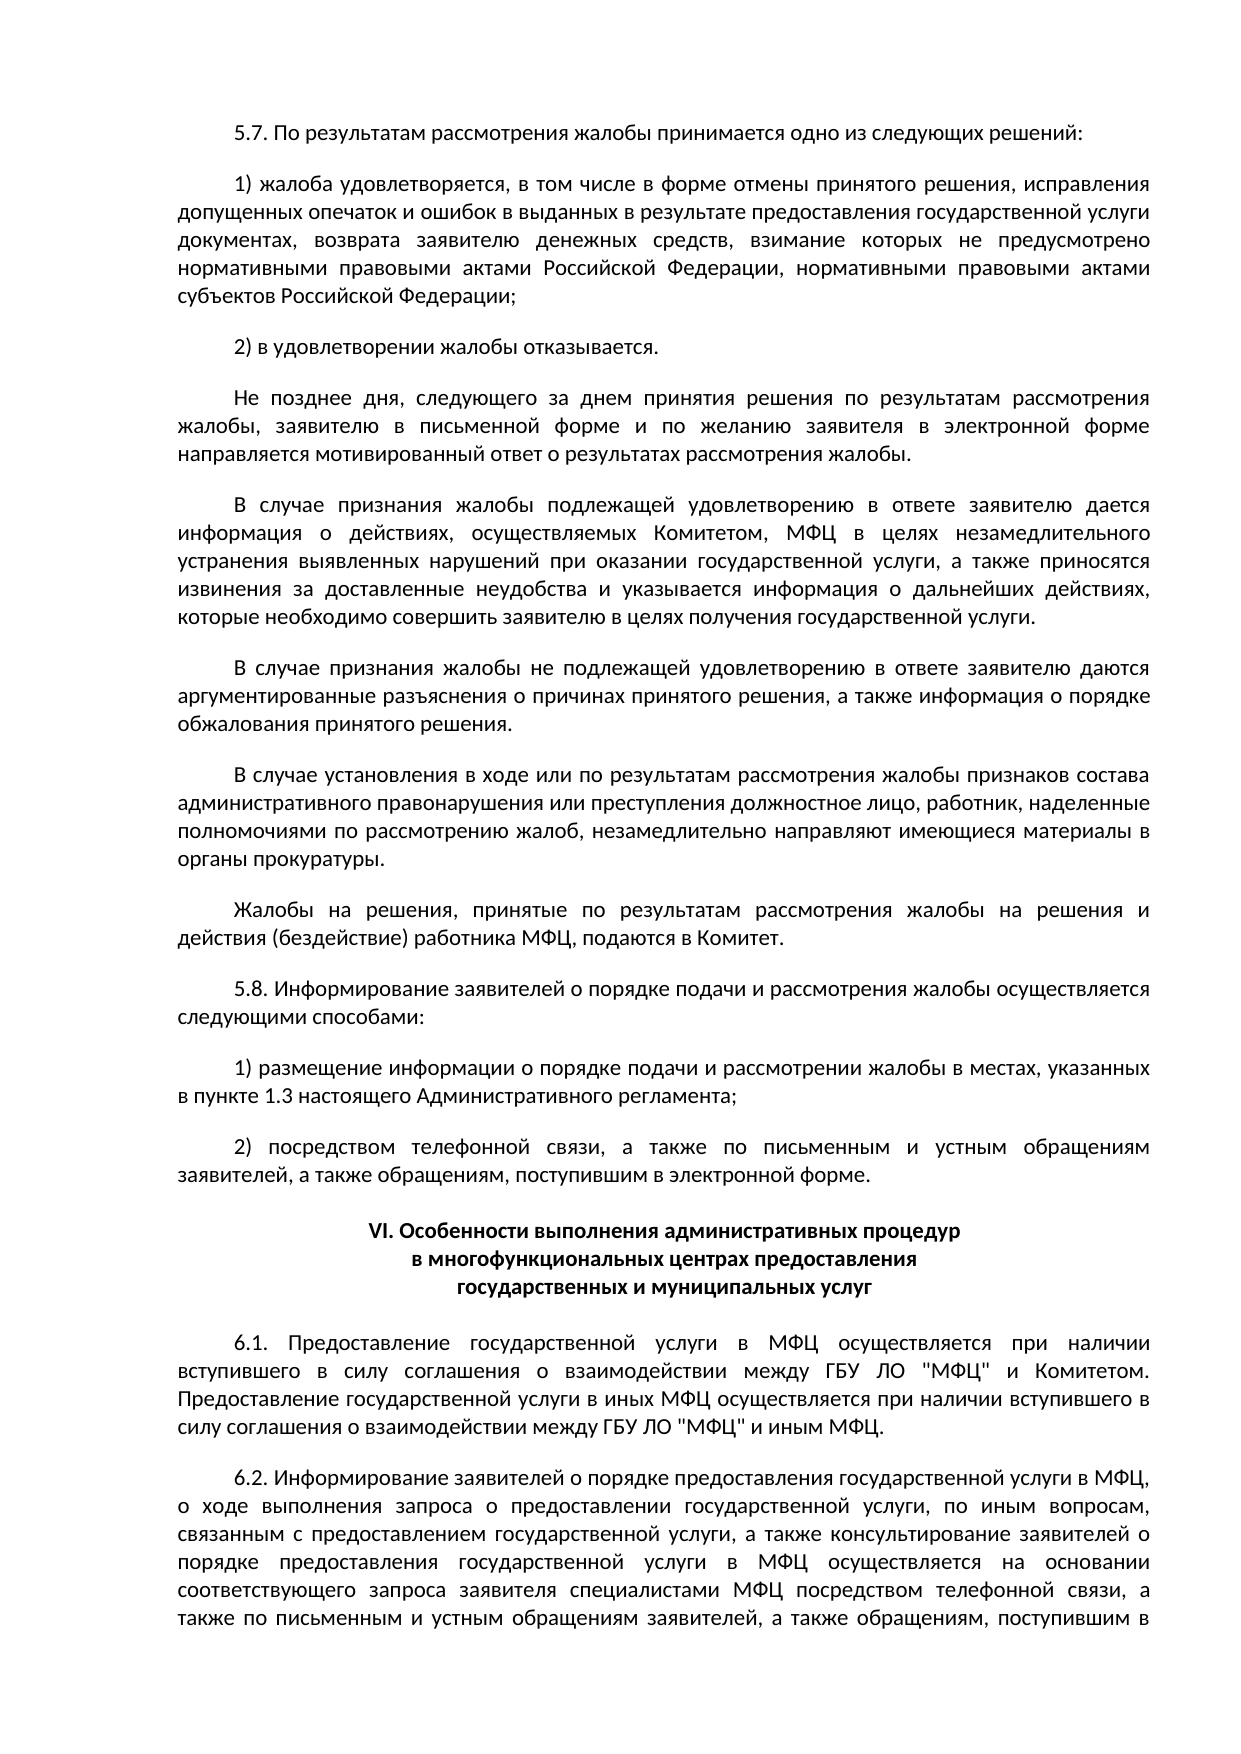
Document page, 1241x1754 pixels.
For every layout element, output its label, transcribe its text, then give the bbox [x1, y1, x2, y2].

title VI. Особенности выполнения административных процедур [177, 1216, 1152, 1244]
text В случае признания жалобы подлежащей удовлетворению в ответе заявителю дается информация о действиях, осуществляемых Комитетом, МФЦ в целях незамедлительного устранения выявленных нарушений при оказании государственной услуги, а также приносятся извинения за доставленные неудобства и указывается информация о дальнейших действиях, которые необходимо совершить заявителю в целях получения государственной услуги. [177, 490, 1152, 630]
text 5.8. Информирование заявителей о порядке подачи и рассмотрения жалобы осуществляется следующими способами: [177, 974, 1152, 1030]
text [177, 1463, 1152, 1631]
text 2) в удовлетворении жалобы отказывается. [177, 332, 1152, 360]
text 1) размещение информации о порядке подачи и рассмотрении жалобы в местах, указанных в пункте 1.3 настоящего Административного регламента; [177, 1053, 1152, 1109]
text В случае признания жалобы не подлежащей удовлетворению в ответе заявителю даются аргументированные разъяснения о причинах принятого решения, а также информация о порядке обжалования принятого решения. [177, 653, 1152, 737]
title государственных и муниципальных услуг [177, 1272, 1152, 1300]
text Жалобы на решения, принятые по результатам рассмотрения жалобы на решения и действия (бездействие) работника МФЦ, подаются в Комитет. [177, 895, 1152, 951]
title в многофункциональных центрах предоставления [177, 1244, 1152, 1272]
text В случае установления в ходе или по результатам рассмотрения жалобы признаков состава административного правонарушения или преступления должностное лицо, работник, наделенные полномочиями по рассмотрению жалоб, незамедлительно направляют имеющиеся материалы в органы прокуратуры. [177, 760, 1152, 872]
text 1) жалоба удовлетворяется, в том числе в форме отмены принятого решения, исправления допущенных опечаток и ошибок в выданных в результате предоставления государственной услуги документах, возврата заявителю денежных средств, взимание которых не предусмотрено нормативными правовыми актами Российской Федерации, нормативными правовыми актами субъектов Российской Федерации; [177, 169, 1152, 309]
text 6.1. Предоставление государственной услуги в МФЦ осуществляется при наличии вступившего в силу соглашения о взаимодействии между ГБУ ЛО "МФЦ" и Комитетом. Предоставление государственной услуги в иных МФЦ осуществляется при наличии вступившего в силу соглашения о взаимодействии между ГБУ ЛО "МФЦ" и иным МФЦ. [177, 1328, 1152, 1440]
text Не позднее дня, следующего за днем принятия решения по результатам рассмотрения жалобы, заявителю в письменной форме и по желанию заявителя в электронной форме направляется мотивированный ответ о результатах рассмотрения жалобы. [177, 383, 1152, 467]
text 2) посредством телефонной связи, а также по письменным и устным обращениям заявителей, а также обращениям, поступившим в электронной форме. [177, 1132, 1152, 1188]
text 5.7. По результатам рассмотрения жалобы принимается одно из следующих решений: [177, 118, 1152, 146]
